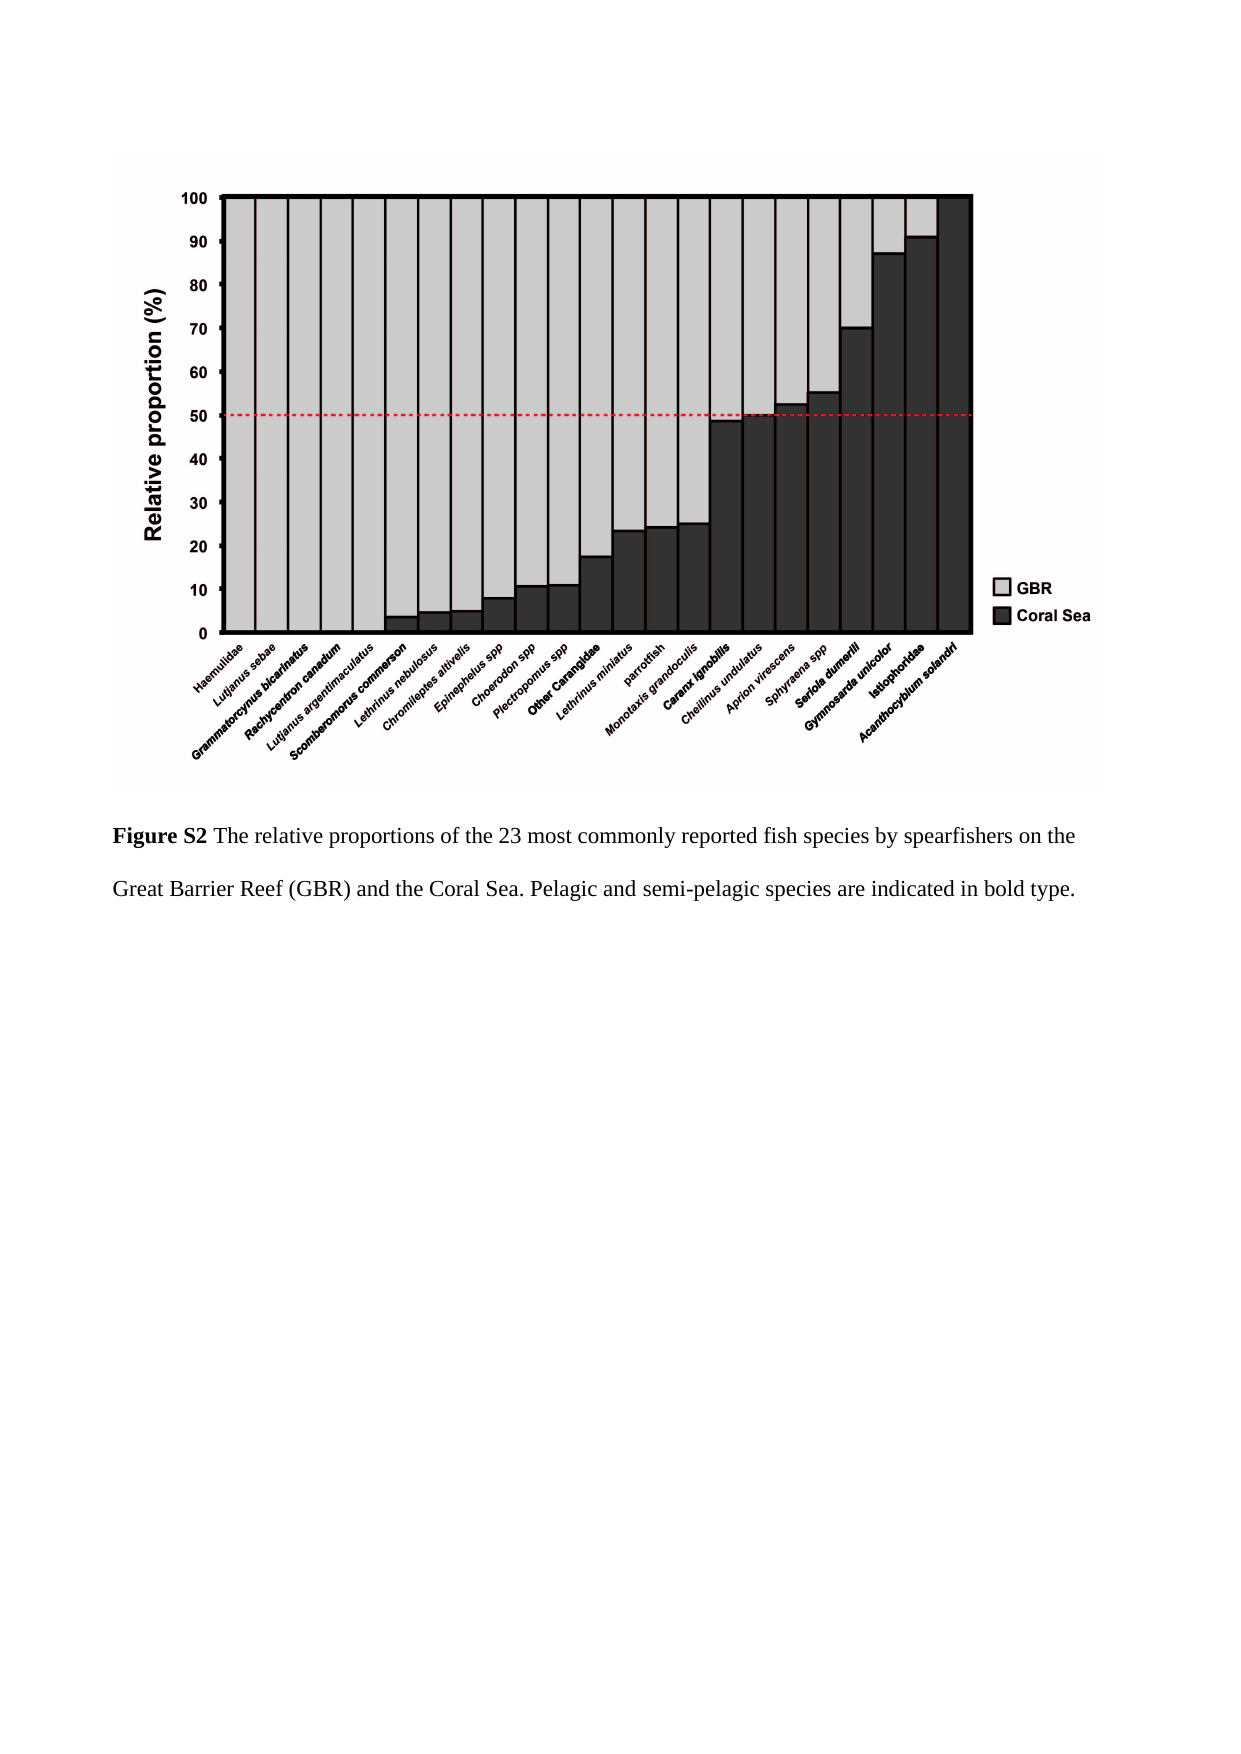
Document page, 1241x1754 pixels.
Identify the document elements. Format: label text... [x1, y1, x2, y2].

text Figure S2 The relative proportions of the 23 most commonly reported fish species by spearfishers on the Great Barrier Reef (GBR) and the Coral Sea. Pelagic and semi-pelagic species are indicated in bold type. [112, 822, 1128, 901]
picture [112, 150, 1106, 794]
